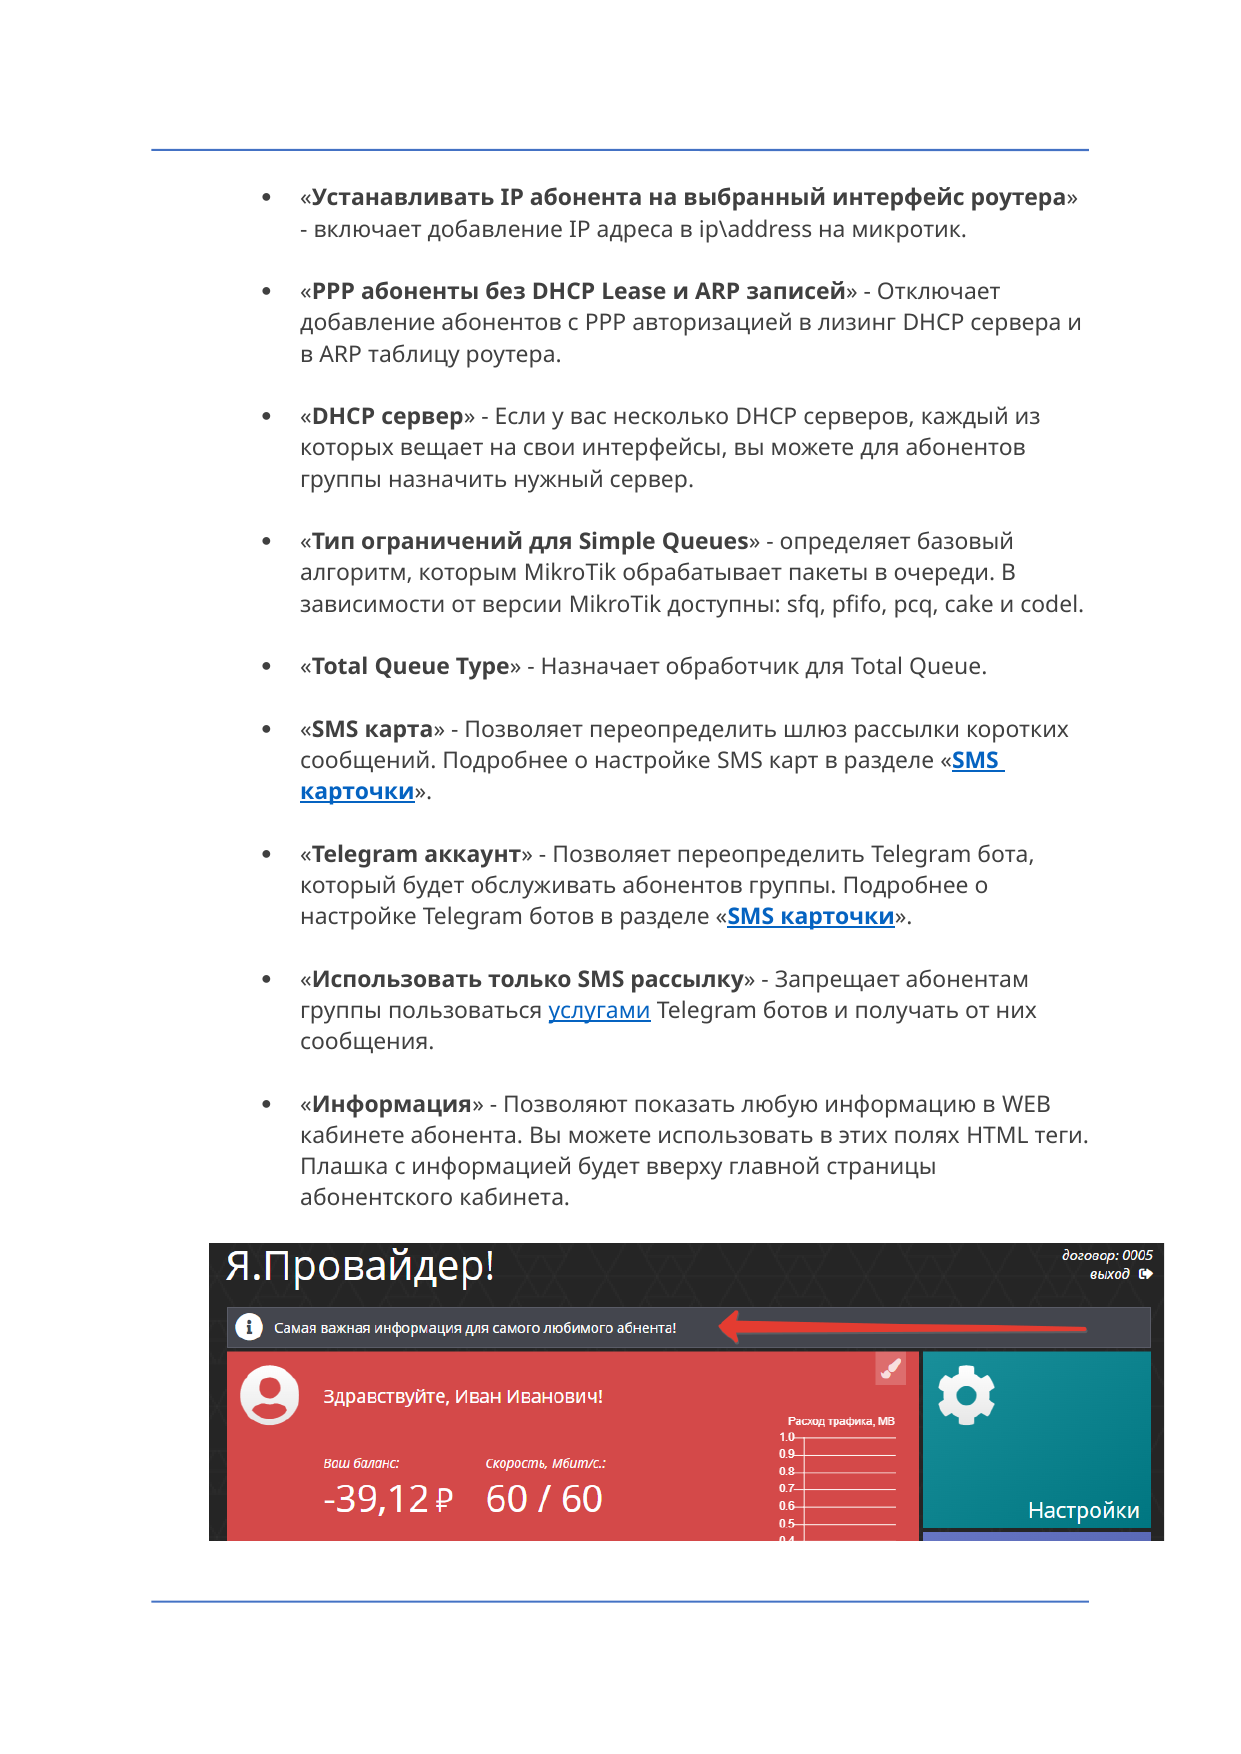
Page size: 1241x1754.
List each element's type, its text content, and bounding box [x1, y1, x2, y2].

list «Использовать только SMS рассылку» - Запрещает абонентам группы пользоваться услугами Telegram ботов и получать от них сообщения. [262, 962, 1090, 1056]
list «DHCP сервер» - Если у вас несколько DHCP серверов, каждый из которых вещает на свои интерфейсы, вы можете для абонентов группы назначить нужный сервер. [262, 400, 1090, 494]
picture [209, 1243, 1165, 1541]
list «Тип ограничений для Simple Queues» - определяет базовый алгоритм, которым MikroTik обрабатывает пакеты в очереди. В зависимости от версии MikroTik доступны: sfq, pfifo, pcq, cake и codel. [262, 525, 1090, 619]
list «PPP абоненты без DHCP Lease и ARP записей» - Отключает добавление абонентов с PPP авторизацией в лизинг DHCP сервера и в ARP таблицу роутера. [262, 275, 1090, 369]
list «SMS карта» - Позволяет переопределить шлюз рассылки коротких сообщений. Подробнее о настройке SMS карт в разделе «SMS карточки». [262, 712, 1090, 806]
list «Информация» - Позволяют показать любую информацию в WEB кабинете абонента. Вы можете использовать в этих полях HTML теги. Плашка с информацией будет вверху главной страницы абонентского кабинета. [262, 1087, 1090, 1212]
list «Устанавливать IP абонента на выбранный интерфейс роутера» - включает добавление IP адреса в ip\address на микротик. [262, 181, 1090, 244]
list «Telegram аккаунт» - Позволяет переопределить Telegram бота, который будет обслуживать абонентов группы. Подробнее о настройке Telegram ботов в разделе «SMS карточки». [262, 837, 1090, 931]
list «Total Queue Type» - Назначает обработчик для Total Queue. [262, 650, 1090, 681]
